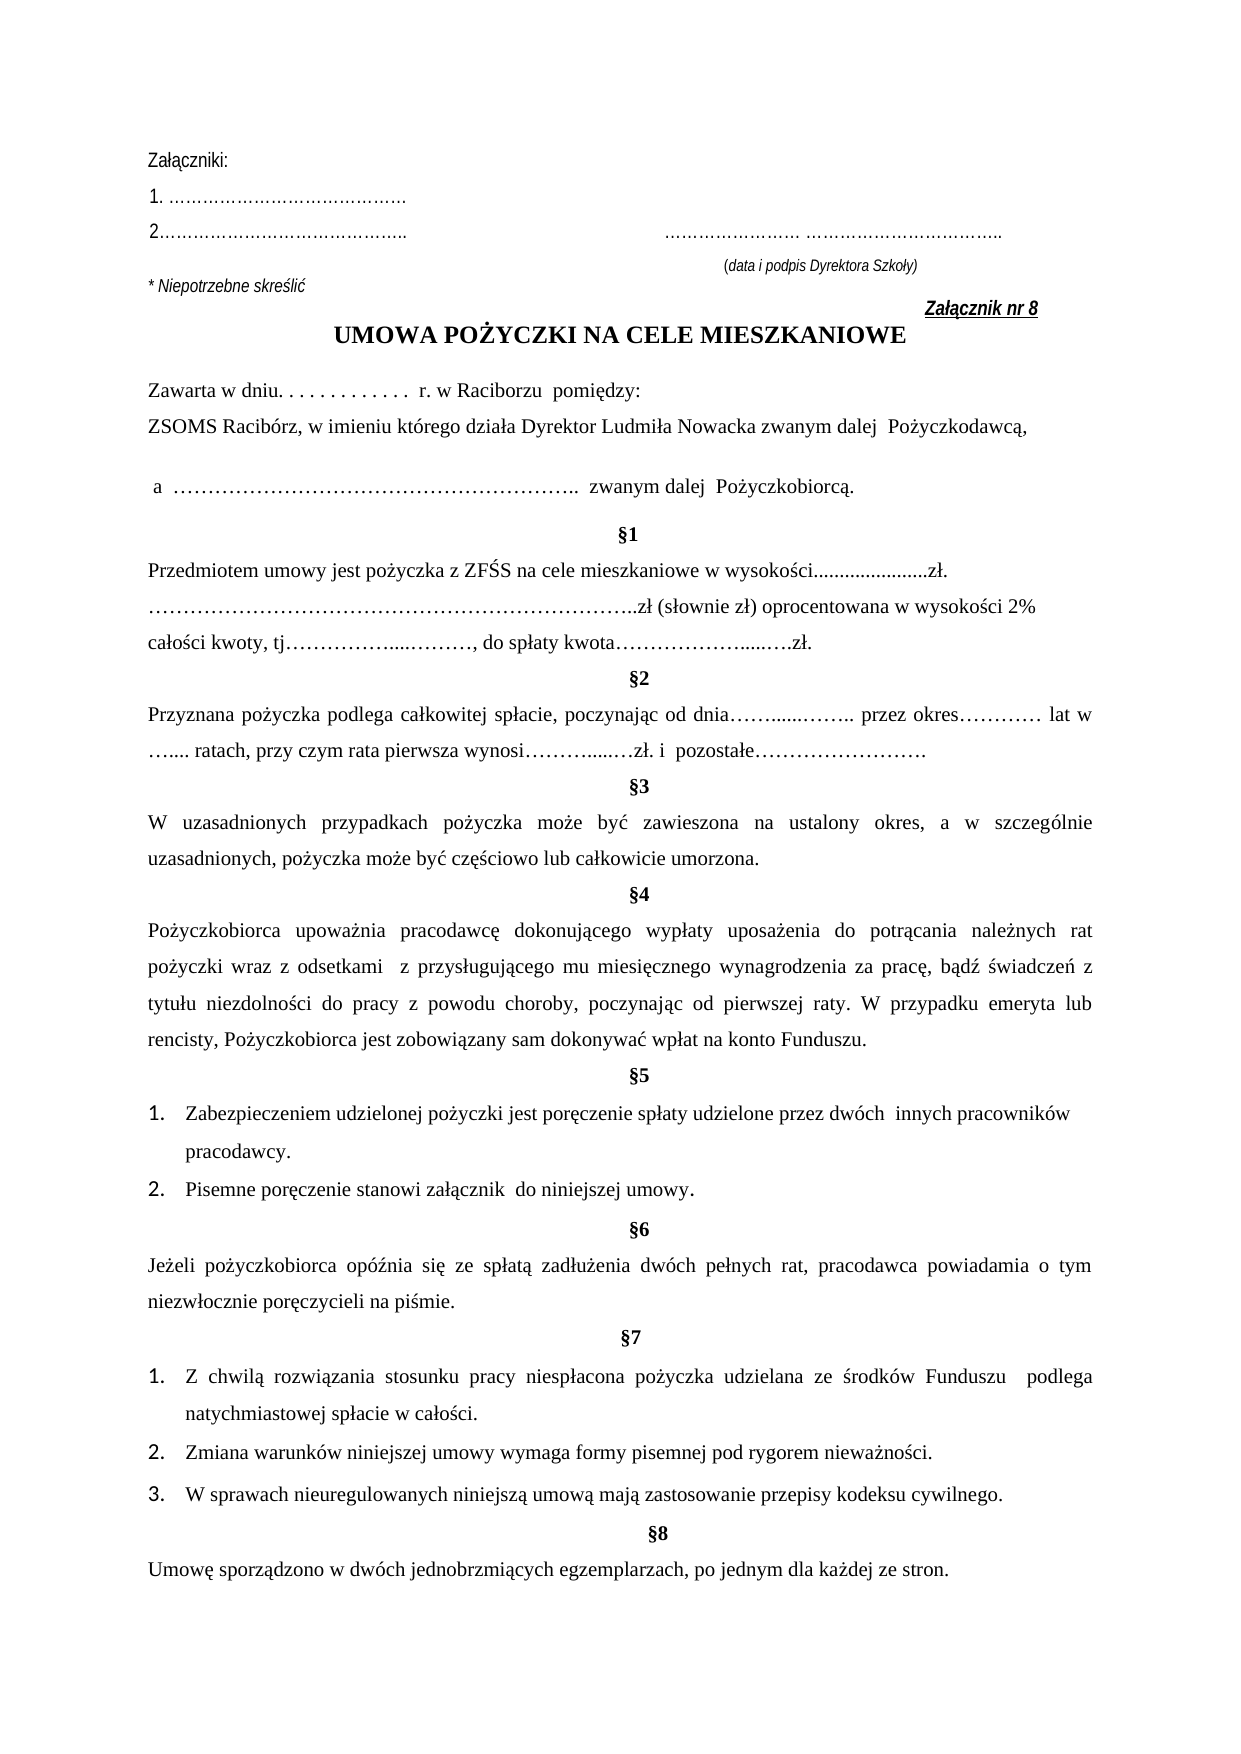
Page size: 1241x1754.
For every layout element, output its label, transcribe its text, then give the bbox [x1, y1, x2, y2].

text Pożyczkobiorca upoważnia pracodawcę dokonującego wypłaty uposażenia do potrącania należnych rat pożyczki wraz z odsetkami z przysługującego mu miesięcznego wynagrodzenia za pracę, bądź świadczeń z tytułu niezdolności do pracy z powodu choroby, poczynając od pierwszej raty. W przypadku emeryta lub rencisty, Pożyczkobiorca jest zobowiązany sam dokonywać wpłat na konto Funduszu. [148, 918, 1093, 1051]
text 2…………………………………….. …………………… …………………………….. [149, 219, 1093, 243]
text Przedmiotem umowy jest pożyczka z ZFŚS na cele mieszkaniowe w wysokości......................zł. ……………………………………………………………..zł (słownie zł) oprocentowana w wysokości 2% całości kwoty, tj……………....………, do spłaty kwota……………….....….zł. [148, 558, 1093, 654]
list Pisemne poręczenie stanowi załącznik do niniejszej umowy. [148, 1174, 1093, 1203]
text Jeżeli pożyczkobiorca opóźnia się ze spłatą zadłużenia dwóch pełnych rat, pracodawca powiadamia o tym niezwłocznie poręczycieli na piśmie. [148, 1253, 1093, 1313]
text §7 [502, 1325, 1093, 1349]
text §3 [185, 774, 1093, 798]
text §8 [223, 1521, 1093, 1545]
text 1. …………………………………… [149, 183, 1093, 207]
text §2 [185, 666, 1093, 690]
text Umowę sporządzono w dwóch jednobrzmiących egzemplarzach, po jednym dla każdej ze stron. [148, 1557, 1093, 1581]
list Zabezpieczeniem udzielonej pożyczki jest poręczenie spłaty udzielone przez dwóch innych pracowników pracodawcy. [148, 1098, 1093, 1163]
text (data i podpis Dyrektora Szkoły) [266, 255, 1093, 274]
text Zawarta w dniu. . . . . . . . . . . . . r. w Raciborzu pomiędzy: [148, 378, 1093, 402]
text UMOWA POŻYCZKI NA CELE MIESZKANIOWE [148, 320, 1093, 349]
text Załącznik nr 8 [148, 296, 1093, 320]
text * Niepotrzebne skreślić [148, 274, 1093, 296]
text §1 [148, 522, 1093, 546]
list Z chwilą rozwiązania stosunku pracy niespłacona pożyczka udzielana ze środków Funduszu podlega natychmiastowej spłacie w całości. [148, 1361, 1093, 1425]
text a ………………………………………………….. zwanym dalej Pożyczkobiorcą. [148, 474, 1093, 498]
list W sprawach nieuregulowanych niniejszą umową mają zastosowanie przepisy kodeksu cywilnego. [148, 1479, 1093, 1507]
text §6 [185, 1217, 1093, 1241]
text §4 [185, 882, 1093, 906]
text §5 [185, 1062, 1093, 1087]
text Przyznana pożyczka podlega całkowitej spłacie, poczynając od dnia……......…….. przez okres………… lat w ….... ratach, przy czym rata pierwsza wynosi……….....…zł. i pozostałe……………………. [148, 702, 1093, 762]
text ZSOMS Racibórz, w imieniu którego działa Dyrektor Ludmiła Nowacka zwanym dalej Pożyczkodawcą, [148, 414, 1093, 438]
list Zmiana warunków niniejszej umowy wymaga formy pisemnej pod rygorem nieważności. [148, 1437, 1093, 1465]
text W uzasadnionych przypadkach pożyczka może być zawieszona na ustalony okres, a w szczególnie uzasadnionych, pożyczka może być częściowo lub całkowicie umorzona. [148, 810, 1093, 870]
text Załączniki: [148, 148, 1093, 172]
